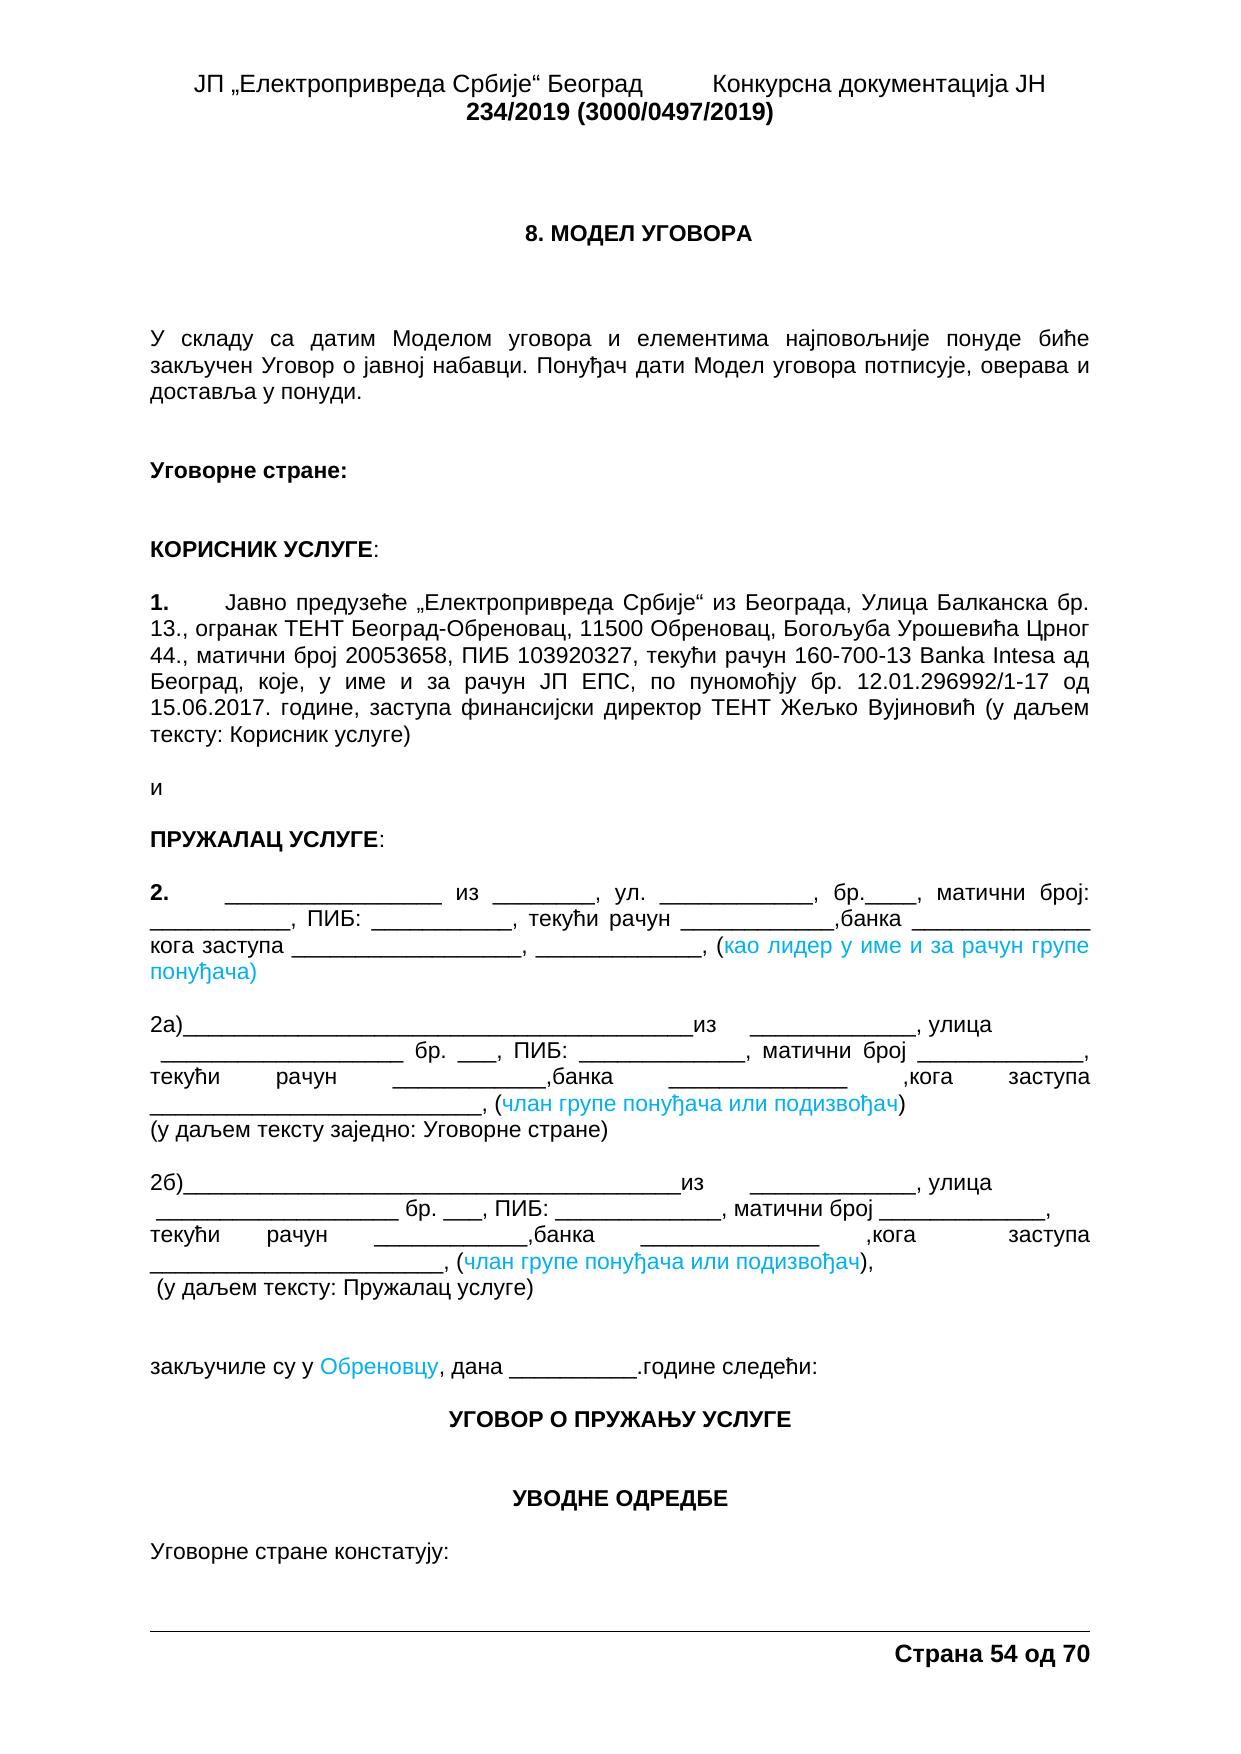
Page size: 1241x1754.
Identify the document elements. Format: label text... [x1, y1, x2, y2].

text 8. МОДЕЛ УГОВОРА [187, 220, 1090, 246]
text и [150, 773, 1090, 800]
text 2б)_______________________________________из _____________, улица [150, 1169, 1090, 1195]
text Уговорне стране: [150, 457, 1090, 483]
text ПРУЖАЛАЦ УСЛУГЕ: [150, 826, 1090, 852]
list _________________ из ________, ул. ____________, бр.____, матични број: ___________, ПИБ: ___________, текући рачун ____________,банка ______________ кога заступа __________________, _____________, (као лидер у име и за рачун групе понуђача) [150, 879, 1090, 984]
list Јавно предузеће „Електропривреда Србије“ из Београда, Улица Балканска бр. 13., огранак ТЕНТ Београд-Обреновац, 11500 Обреновац, Богољуба Урошевића Црног 44., матични број 20053658, ПИБ 103920327, текући рачун 160-700-13 Banka Intesа ад Београд, које, у име и за рачун ЈП ЕПС, по пуномоћју бр. 12.01.296992/1-17 од 15.06.2017. године, заступа финансијски директор ТЕНТ Жељко Вујиновић (у даљем тексту: Корисник услуге) [150, 589, 1090, 747]
text У складу са датим Моделом уговора и елементима најповољније понуде биће закључен Уговор о јавној набавци. Понуђач дати Модел уговора потписује, оверава и доставља у понуди. [150, 325, 1090, 404]
text 2а)________________________________________из _____________, улица [150, 1011, 1090, 1037]
text ___________________ бр. ___, ПИБ: _____________, матични број _____________, текући рачун ____________,банка ______________ ,кога заступа __________________________, (члан групе понуђача или подизвођач) [150, 1037, 1090, 1116]
text КОРИСНИК УСЛУГЕ: [150, 536, 1090, 563]
text УГОВОР О ПРУЖАЊУ УСЛУГЕ [150, 1406, 1090, 1432]
text текући рачун ____________,банка ______________ ,кога заступа _______________________, (члан групе понуђача или подизвођач), [150, 1221, 1090, 1274]
text (у даљем тексту заједно: Уговорне стране) [150, 1116, 1090, 1142]
text закључиле су у Обреновцу, дана __________.године следећи: [150, 1353, 1090, 1379]
text УВОДНЕ ОДРЕДБЕ [150, 1485, 1090, 1511]
text Уговорне стране констатују: [150, 1538, 1090, 1564]
text ___________________ бр. ___, ПИБ: _____________, матични број _____________, [150, 1195, 1090, 1221]
text (у даљем тексту: Пружалац услуге) [150, 1274, 1090, 1301]
